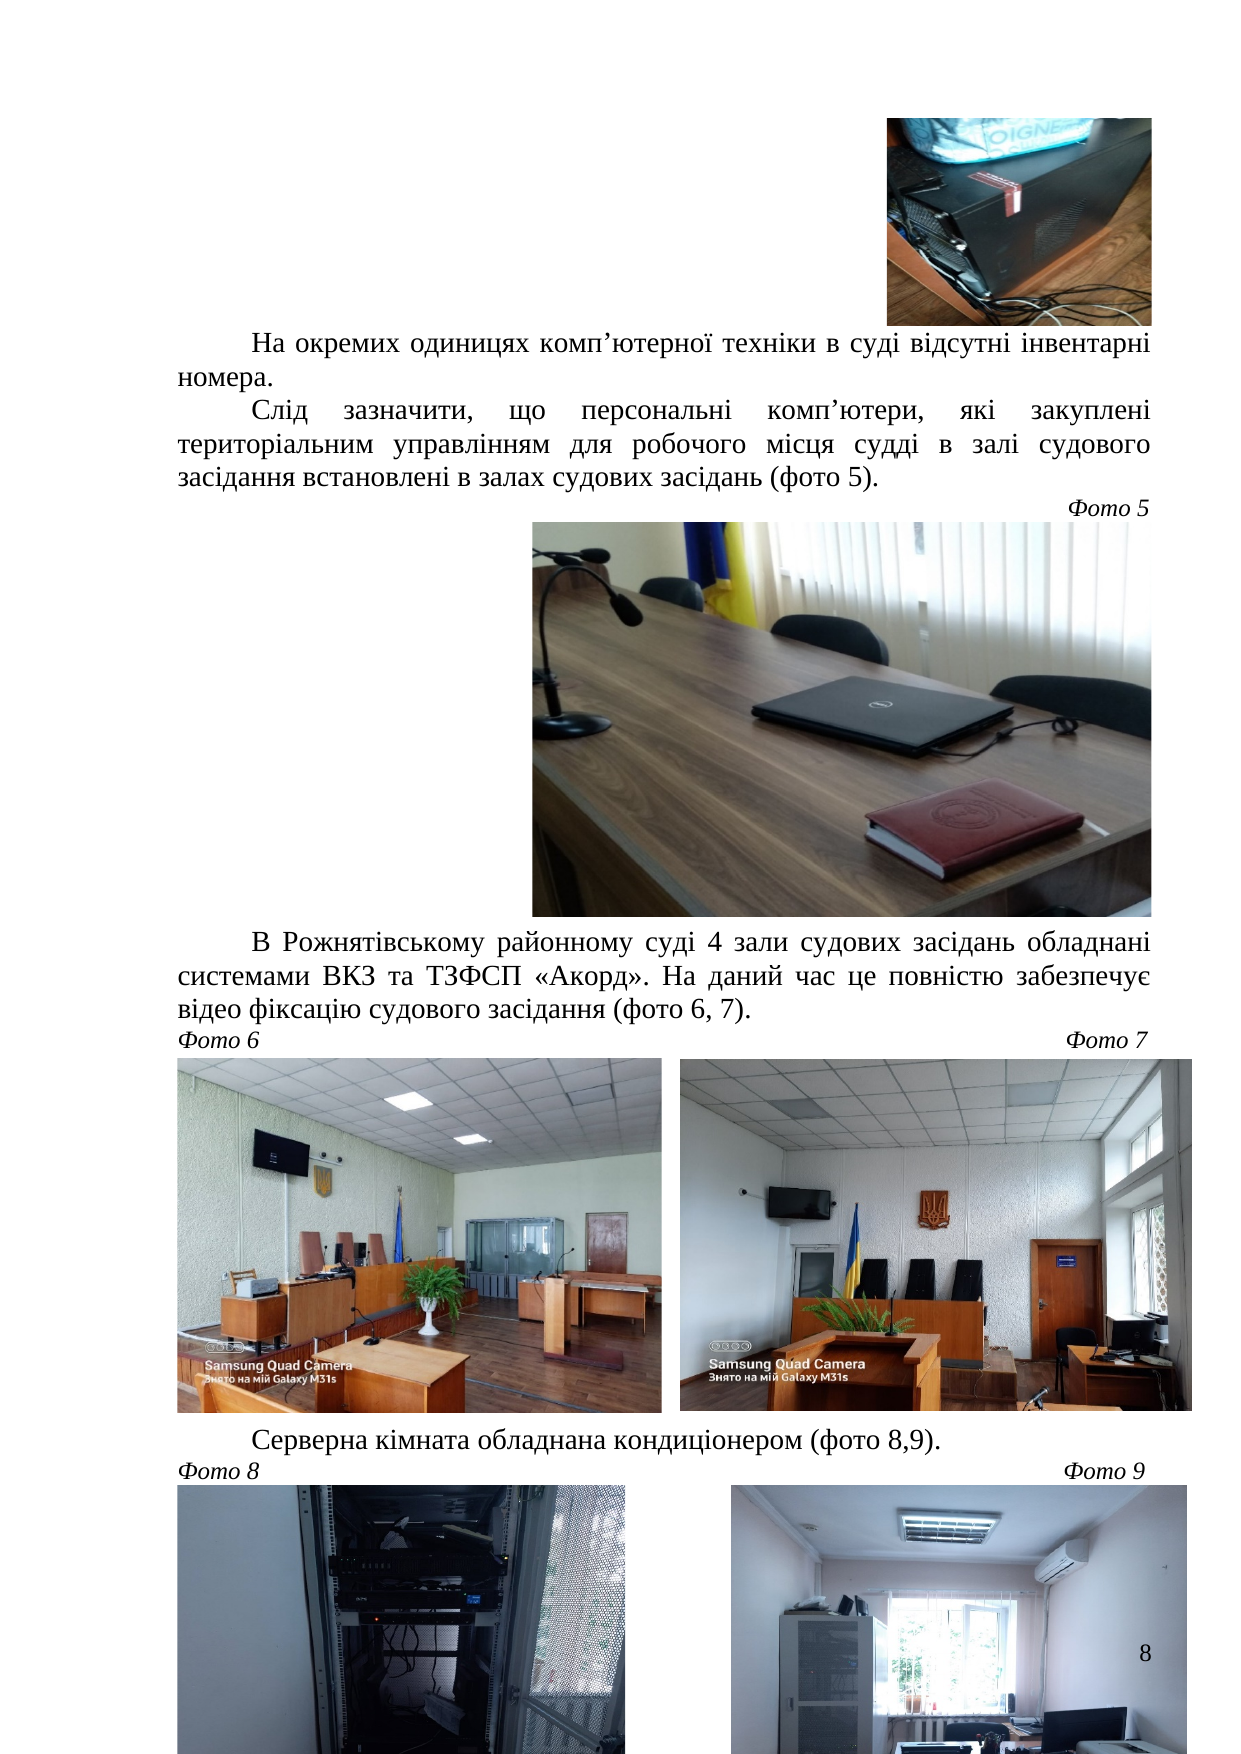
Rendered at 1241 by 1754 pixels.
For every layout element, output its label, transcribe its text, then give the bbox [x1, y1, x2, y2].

text Фото 8 Фото 9 [177, 1456, 1152, 1485]
picture [731, 1485, 1187, 1754]
picture [532, 522, 1152, 917]
picture [177, 1485, 626, 1754]
text В Рожнятівському районному суді 4 зали судових засідань обладнані системами ВКЗ та ТЗФСП «Акорд». На даний час це повністю забезпечує відео фіксацію судового засідання (фото 6, 7). [177, 924, 1152, 1025]
text Слід зазначити, що персональні комп’ютери, які закуплені територіальним управлінням для робочого місця судді в залі судового засідання встановлені в залах судових засідань (фото 5). [177, 392, 1152, 493]
text Серверна кімната обладнана кондиціонером (фото 8,9). [177, 1422, 1152, 1456]
text На окремих одиницях комп’ютерної техніки в суді відсутні інвентарні номера. [177, 325, 1152, 392]
picture [886, 118, 1152, 326]
picture [680, 1059, 1192, 1411]
text Фото 6 Фото 7 [177, 1025, 1152, 1053]
picture [177, 1058, 662, 1413]
text Фото 5 [177, 493, 1152, 522]
